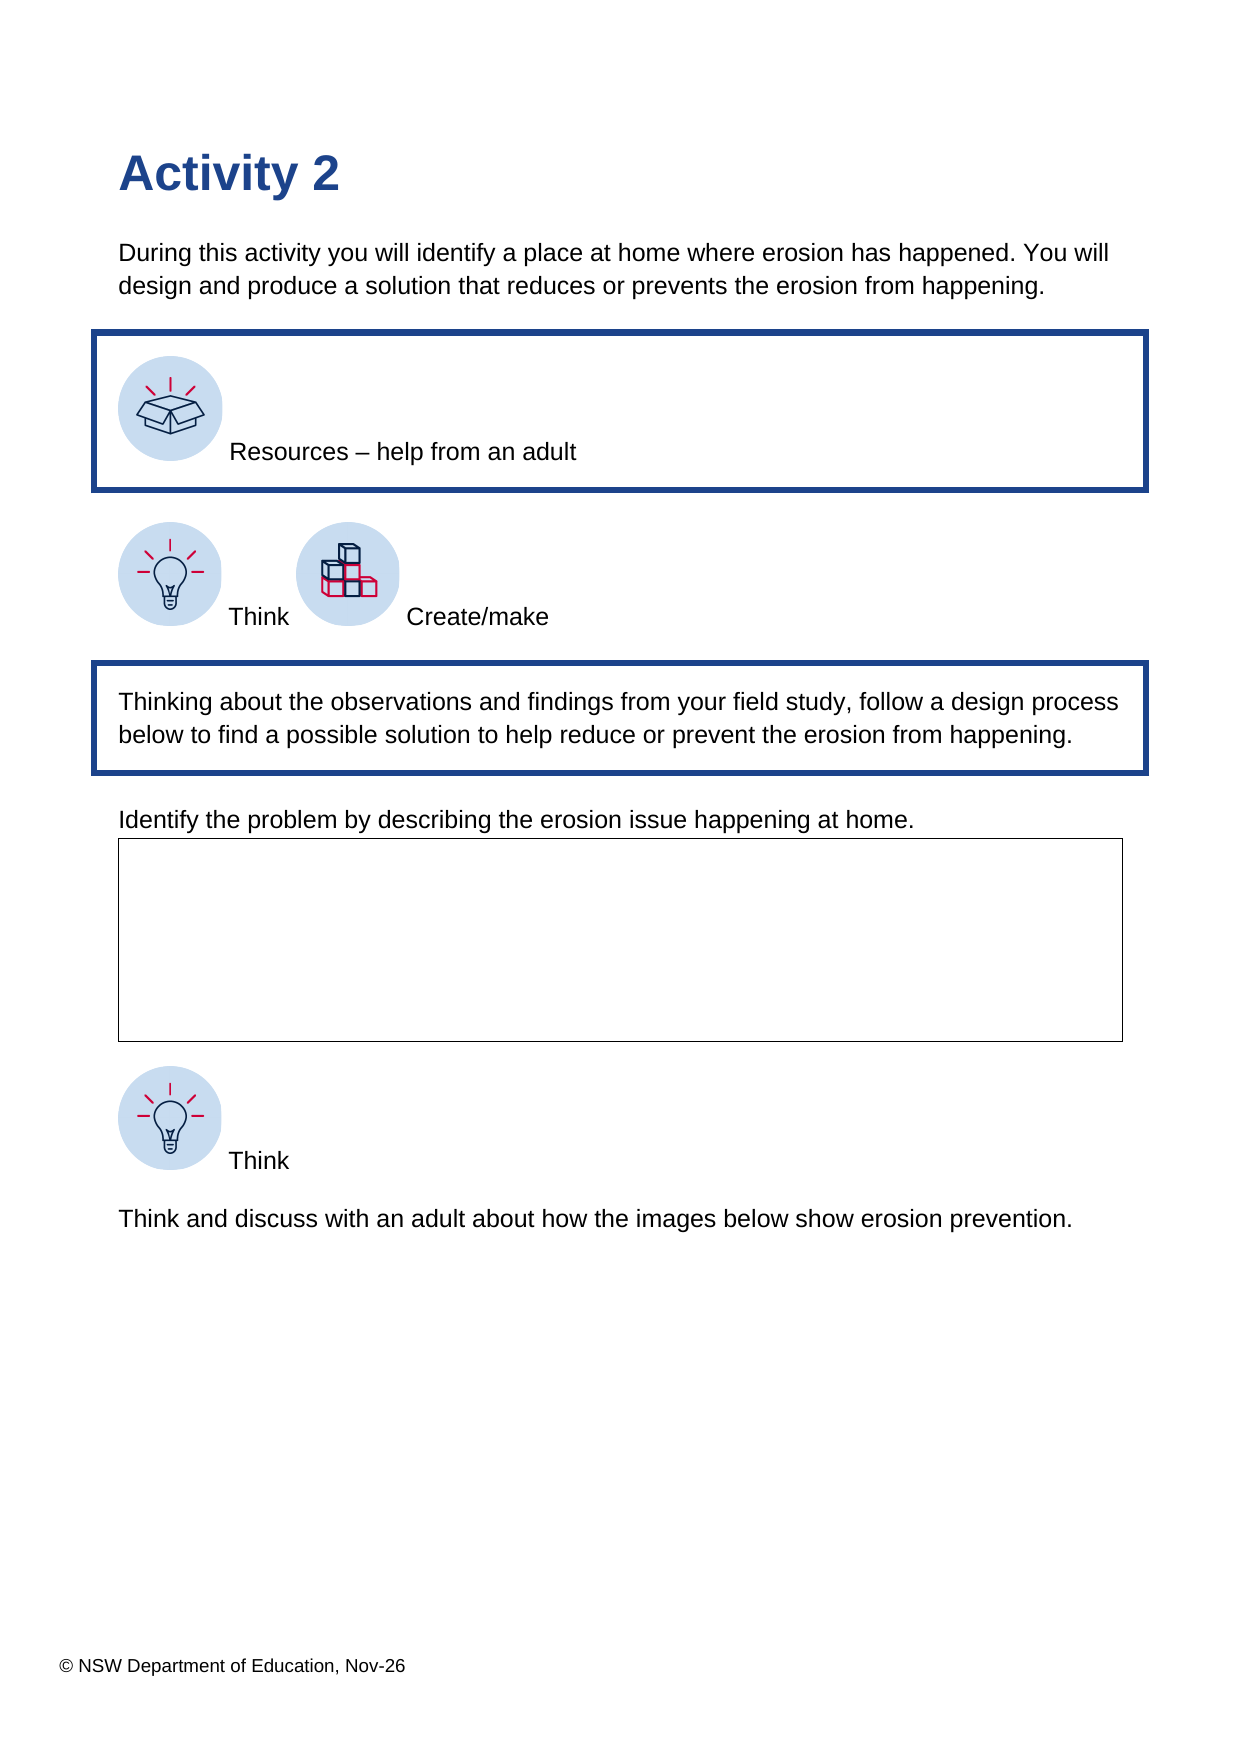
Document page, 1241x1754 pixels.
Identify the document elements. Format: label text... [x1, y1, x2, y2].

text Resources – help from an adult [97, 336, 1143, 487]
text Think Create/make [118, 522, 1122, 631]
text During this activity you will identify a place at home where erosion has happened. You will design and produce a solution that reduces or prevents the erosion from happening. [118, 238, 1122, 300]
text Identify the problem by describing the erosion issue happening at home. [118, 805, 1122, 834]
picture [296, 522, 400, 626]
picture [118, 1066, 222, 1170]
subtitle Activity 2 [118, 143, 1122, 201]
picture [118, 522, 222, 626]
text Think and discuss with an adult about how the images below show erosion prevention. [118, 1204, 1122, 1233]
text Think [118, 1067, 1122, 1175]
text Thinking about the observations and findings from your field study, follow a design process below to find a possible solution to help reduce or prevent the erosion from happening. [97, 666, 1143, 770]
picture [118, 356, 223, 461]
table_header [119, 839, 1122, 1041]
